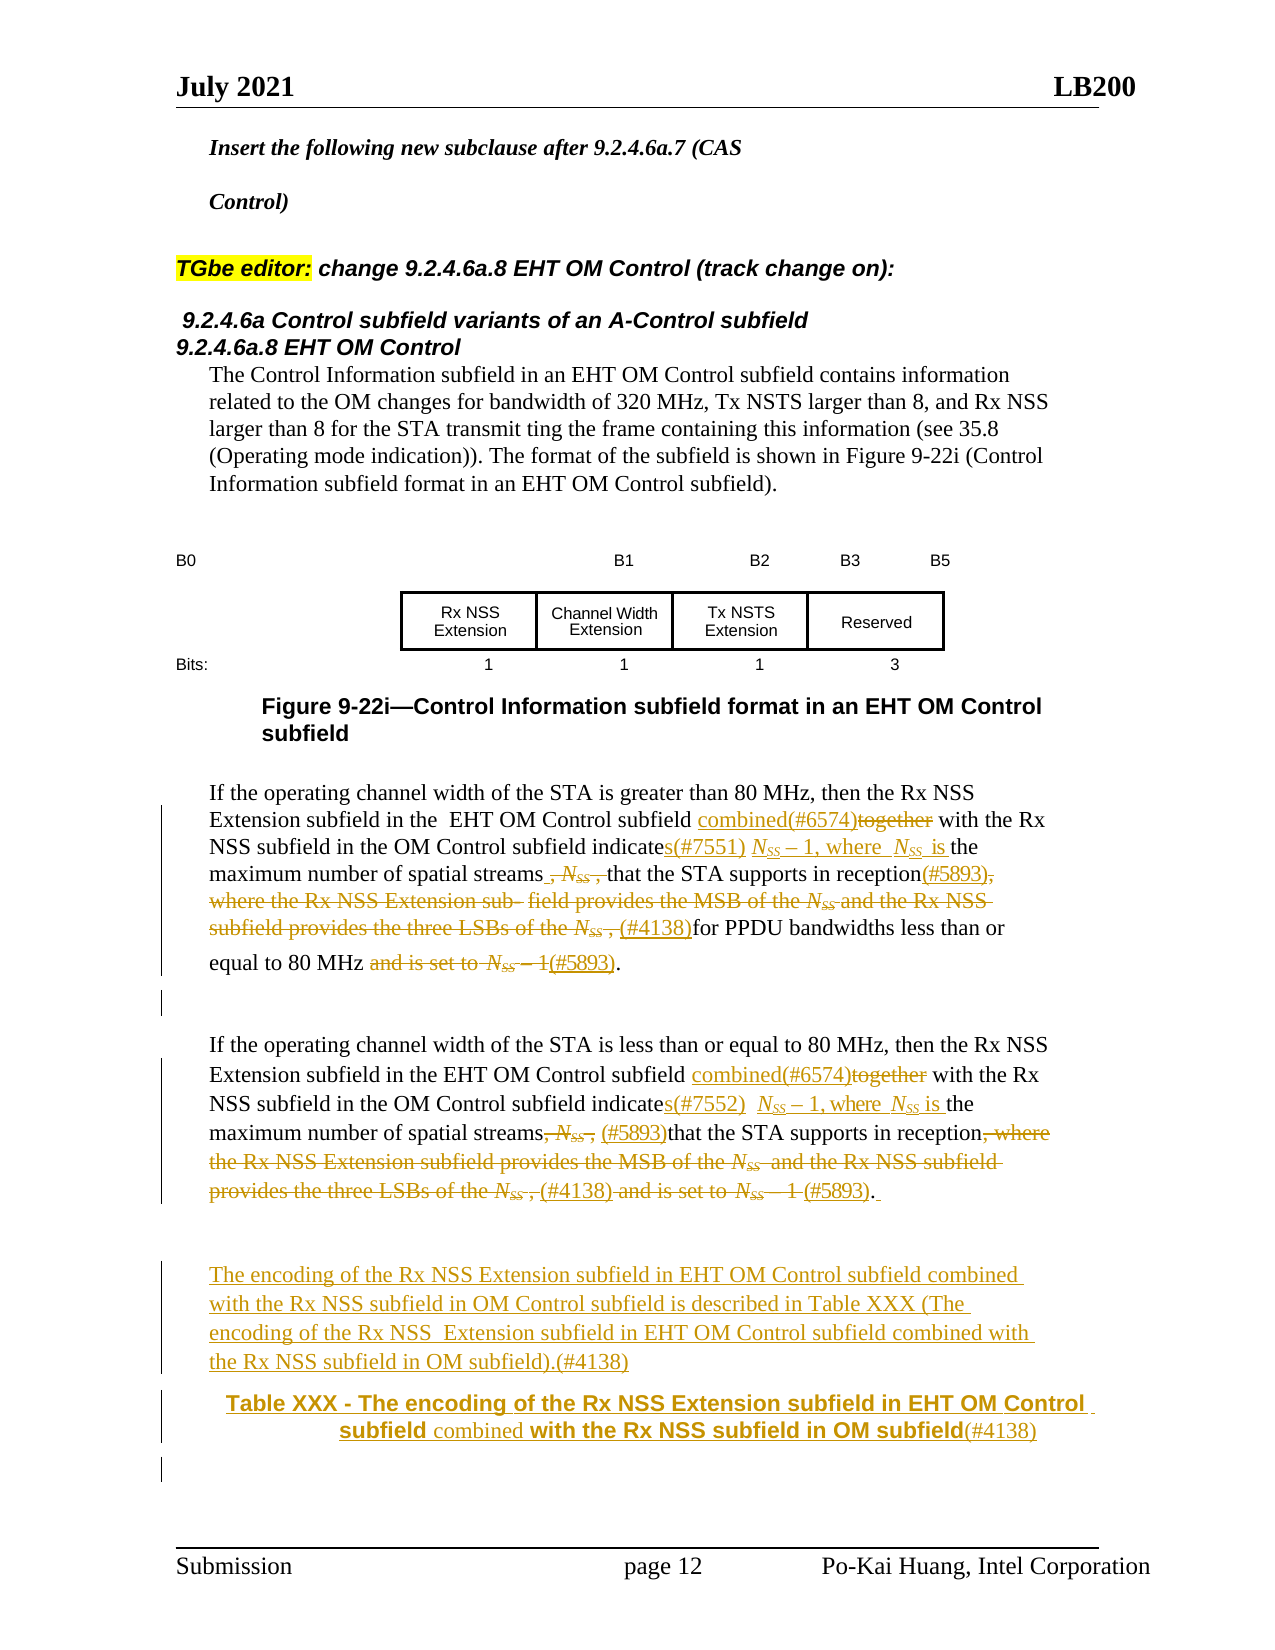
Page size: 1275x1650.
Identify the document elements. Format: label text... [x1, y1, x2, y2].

text 9.2.4.6a.8 EHT OM Control [176, 334, 1099, 360]
text B0 B1 B2 B3 B5 [176, 550, 1099, 569]
text Figure 9-22i—Control Information subfield format in an EHT OM Control subfield [261, 693, 1099, 746]
text The Control Information subfield in an EHT OM Control subfield contains information related to the OM changes for bandwidth of 320 MHz, Tx NSTS larger than 8, and Rx NSS larger than 8 for the STA transmit ting the frame containing this information (see 35.8 (Operating mode indication)). The format of the subfield is shown in Figure 9-22i (Control Information subfield format in an EHT OM Control subfield). [209, 361, 1052, 496]
text If the operating channel width of the STA is greater than 80 MHz, then the Rx NSS Extension subfield in the EHT OM Control subfield with the Rx NSS subfield in the OM Control subfield indicate the maximum number of spatial streamsthat the STA supports in reception for PPDU bandwidths less than or equal to 80 MHz . [209, 779, 1052, 976]
text Bits: 1 1 1 3 [176, 655, 1099, 674]
text If the operating channel width of the STA is less than or equal to 80 MHz, then the Rx NSS Extension subfield in the EHT OM Control subfield with the Rx NSS subfield in the OM Control subfield indicate the maximum number of spatial streams that the STA supports in reception. [209, 1031, 1052, 1204]
text TGbe editor: change 9.2.4.6a.8 EHT OM Control (track change on): [176, 254, 1099, 281]
text 9.2.4.6a Control subfield variants of an A-Control subfield [176, 307, 1099, 334]
text Insert the following new subclause after 9.2.4.6a.7 (CAS Control) [209, 133, 771, 214]
